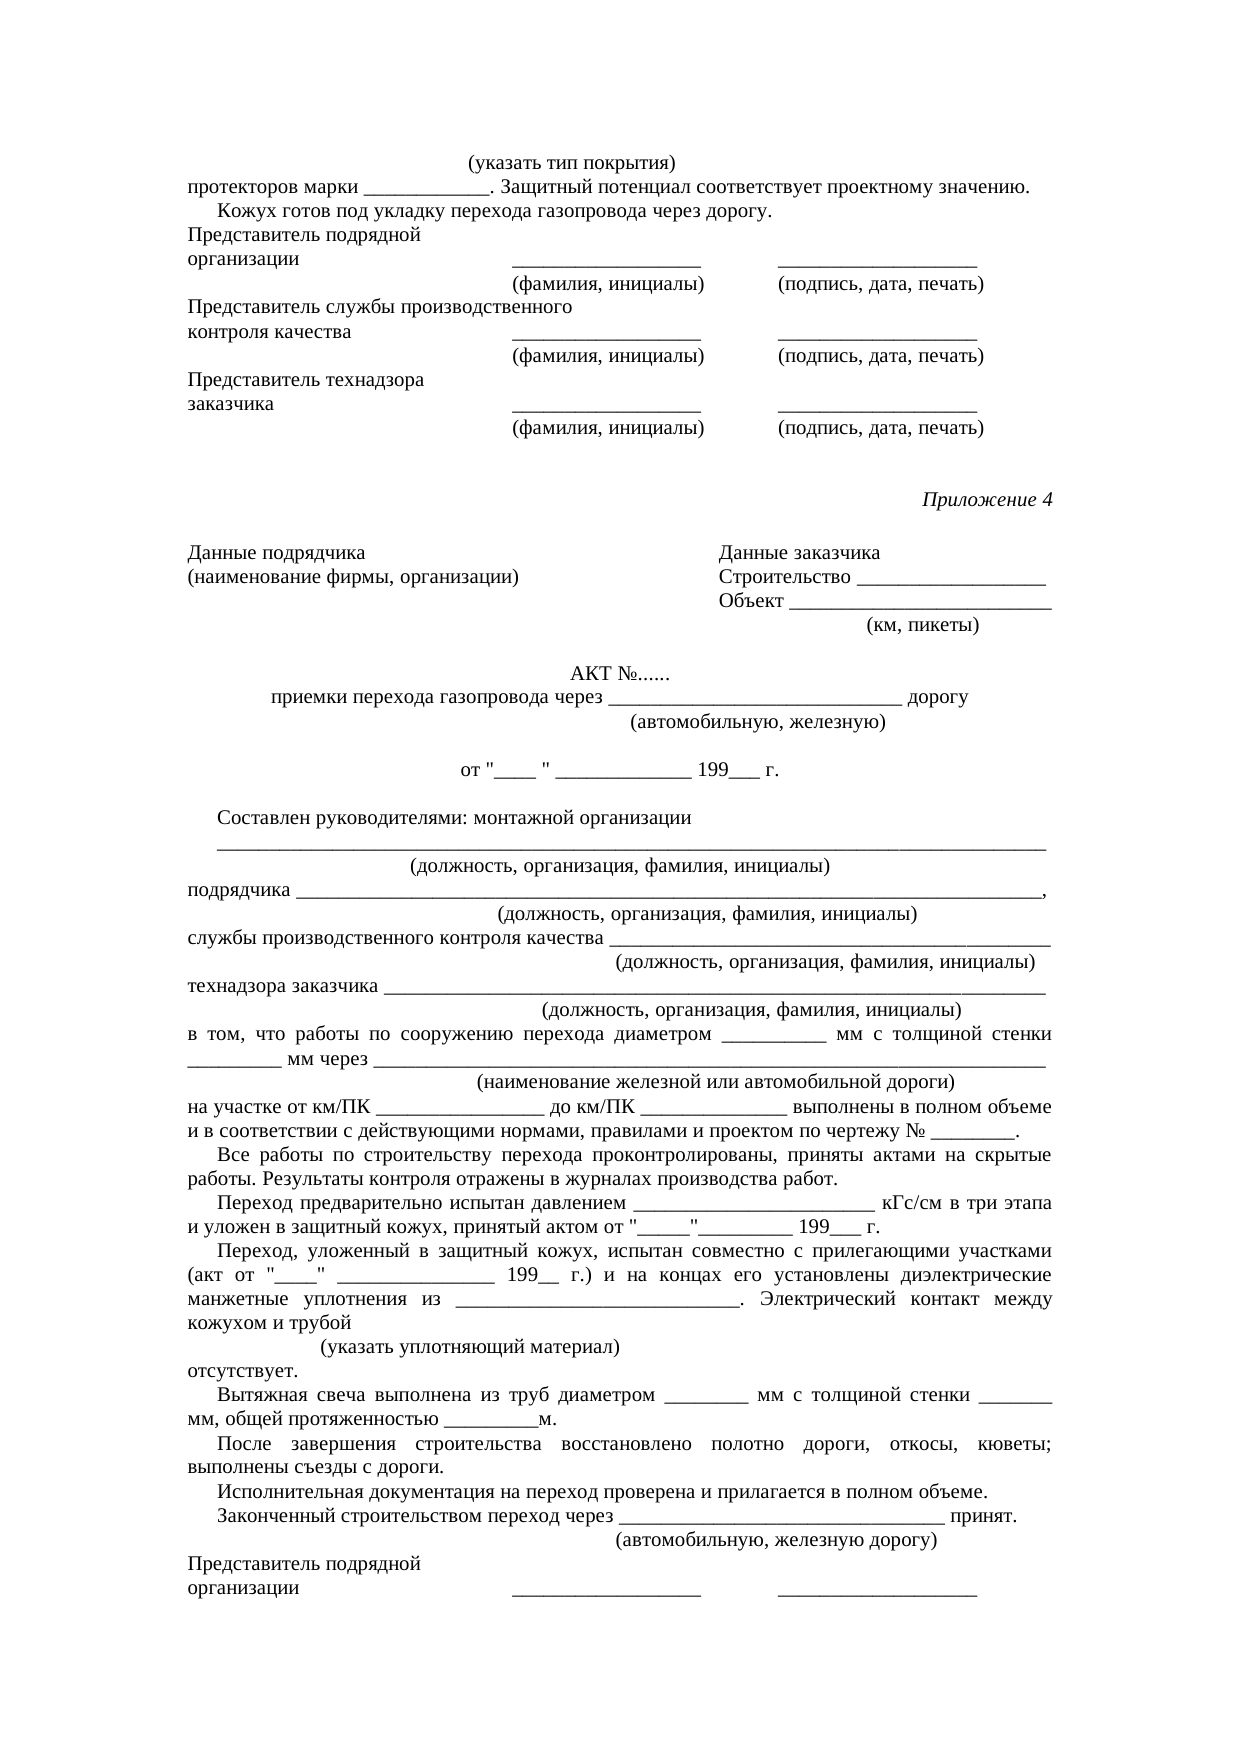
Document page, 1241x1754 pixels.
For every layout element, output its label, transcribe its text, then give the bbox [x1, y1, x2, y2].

text (указать уплотняющий материал) [187, 1334, 1053, 1358]
text Представитель технадзора [187, 367, 1053, 391]
text (км, пикеты) [187, 612, 1053, 636]
text заказчика __________________ ___________________ [187, 391, 1053, 415]
text Вытяжная свеча выполнена из труб диаметром ________ мм с толщиной стенки _______ мм, общей протяженностью _________м. [187, 1382, 1053, 1430]
text подрядчика _______________________________________________________________________, [187, 877, 1053, 901]
text (автомобильную, железную) [187, 708, 1053, 732]
text отсутствует. [187, 1358, 1053, 1382]
text на участке от км/ПК ________________ до км/ПК ______________ выполнены в полном объеме и в соответствии с действующими нормами, правилами и проектом по чертежу № ________. [187, 1093, 1053, 1142]
text Представитель подрядной [187, 1551, 1053, 1575]
text Переход предварительно испытан давлением _______________________ кГс/см в три этапа и уложен в защитный кожух, принятый актом от "_____"_________ 199___ г. [187, 1190, 1053, 1238]
text (автомобильную, железную дорогу) [187, 1527, 1053, 1551]
text организации __________________ ___________________ [187, 246, 1053, 270]
text (наименование фирмы, организации) Строительство __________________ [187, 564, 1053, 588]
text контроля качества __________________ ___________________ [187, 318, 1053, 342]
text Составлен руководителями: монтажной организации [187, 805, 1053, 829]
text Переход, уложенный в защитный кожух, испытан совместно с прилегающими участками (акт от "____" _______________ 199__ г.) и на концах его установлены диэлектрические манжетные уплотнения из ___________________________. Электрический контакт между кожухом и трубой [187, 1238, 1053, 1334]
text Кожух готов под укладку перехода газопровода через дорогу. [187, 198, 1053, 222]
text (должность, организация, фамилия, инициалы) [187, 853, 1053, 877]
text (фамилия, инициалы) (подпись, дата, печать) [187, 342, 1053, 367]
subtitle Приложение 4 [187, 487, 1053, 511]
text Все работы по строительству перехода проконтролированы, приняты актами на скрытые работы. Результаты контроля отражены в журналах производства работ. [187, 1142, 1053, 1190]
text АКТ №...... [187, 660, 1053, 684]
text (фамилия, инициалы) (подпись, дата, печать) [187, 270, 1053, 294]
text Объект _________________________ [187, 588, 1053, 612]
text протекторов марки ____________. Защитный потенциал соответствует проектному значению. [187, 174, 1053, 198]
text (фамилия, инициалы) (подпись, дата, печать) [187, 415, 1053, 439]
text организации __________________ ___________________ [187, 1575, 1053, 1599]
text от "____ " _____________ 199___ г. [187, 757, 1053, 781]
text (должность, организация, фамилия, инициалы) [187, 901, 1053, 925]
text (наименование железной или автомобильной дороги) [187, 1069, 1053, 1093]
text После завершения строительства восстановлено полотно дороги, откосы, кюветы; выполнены съезды с дороги. [187, 1430, 1053, 1478]
text (должность, организация, фамилия, инициалы) [187, 949, 1053, 973]
text (указать тип покрытия) [187, 150, 1053, 174]
text _______________________________________________________________________________ [187, 829, 1053, 853]
text Представитель подрядной [187, 222, 1053, 246]
text приемки перехода газопровода через ____________________________ дорогу [187, 684, 1053, 708]
text Законченный строительством переход через _______________________________ принят. [187, 1502, 1053, 1527]
text службы производственного контроля качества __________________________________________ [187, 925, 1053, 949]
text Данные подрядчика Данные заказчика [187, 540, 1053, 564]
text в том, что работы по сооружению перехода диаметром __________ мм с толщиной стенки _________ мм через ________________________________________________________________ [187, 1021, 1053, 1069]
text (должность, организация, фамилия, инициалы) [187, 997, 1053, 1021]
text Представитель службы производственного [187, 294, 1053, 318]
text Исполнительная документация на переход проверена и прилагается в полном объеме. [187, 1478, 1053, 1502]
text технадзора заказчика _______________________________________________________________ [187, 973, 1053, 997]
